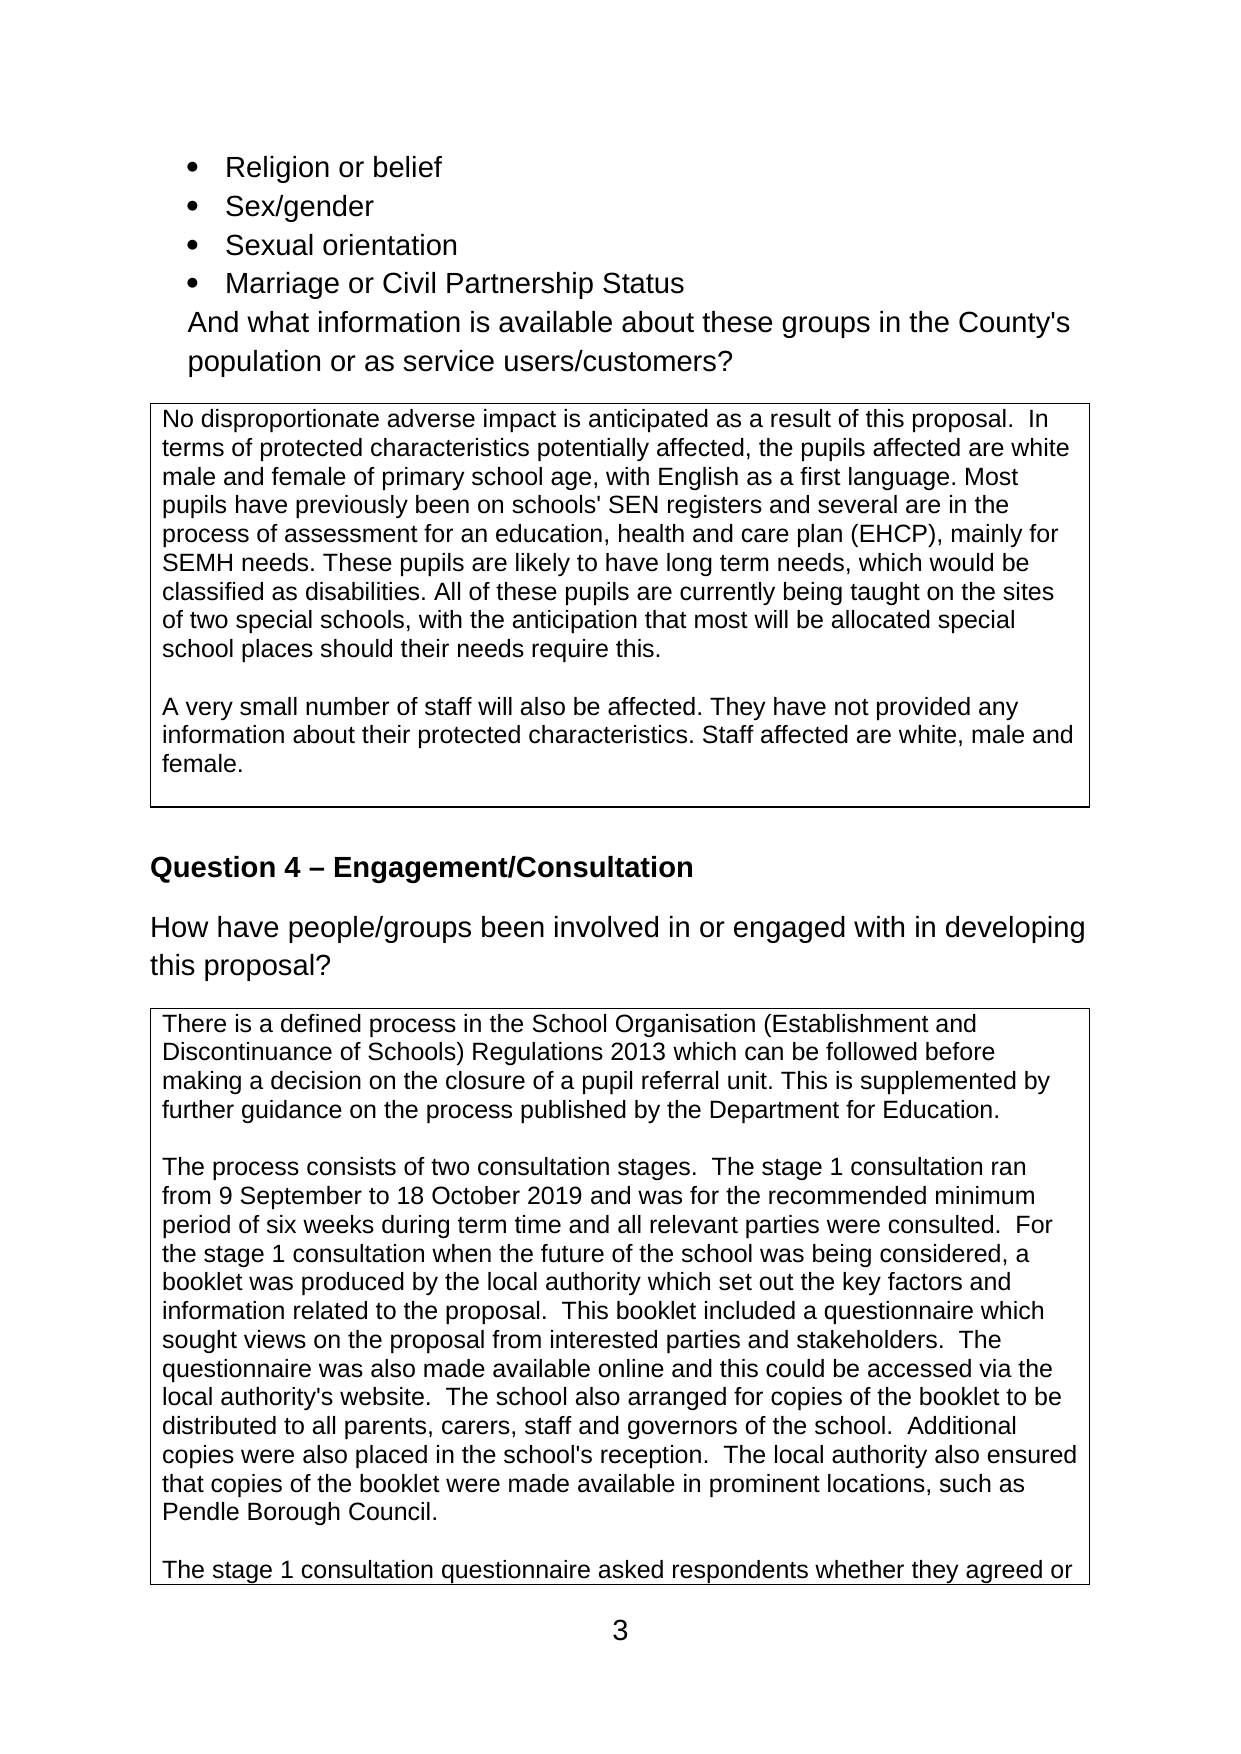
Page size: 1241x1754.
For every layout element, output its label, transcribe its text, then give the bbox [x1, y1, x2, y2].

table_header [151, 1009, 1089, 1583]
table_header No disproportionate adverse impact is anticipated as a result of this proposal. In terms of protected characteristics potentially affected, the pupils affected are white male and female of primary school age, with English as a first language. Most pupils have previously been on schools' SEN registers and several are in the process of assessment for an education, health and care plan (EHCP), mainly for SEMH needs. These pupils are likely to have long term needs, which would be classified as disabilities. All of these pupils are currently being taught on the sites of two special schools, with the anticipation that most will be allocated special school places should their needs require this. A very small number of staff will also be affected. They have not provided any information about their protected characteristics. Staff affected are white, male and female. [151, 404, 1089, 806]
list Sex/gender [187, 189, 1090, 222]
list And what information is available about these groups in the County's population or as service users/customers? [187, 305, 1090, 377]
list Marriage or Civil Partnership Status [187, 266, 1090, 300]
text How have people/groups been involved in or engaged with in developing this proposal? [150, 909, 1090, 982]
text Question 4 – Engagement/Consultation [150, 850, 1090, 884]
list Sexual orientation [187, 227, 1090, 261]
list Religion or belief [187, 150, 1090, 184]
